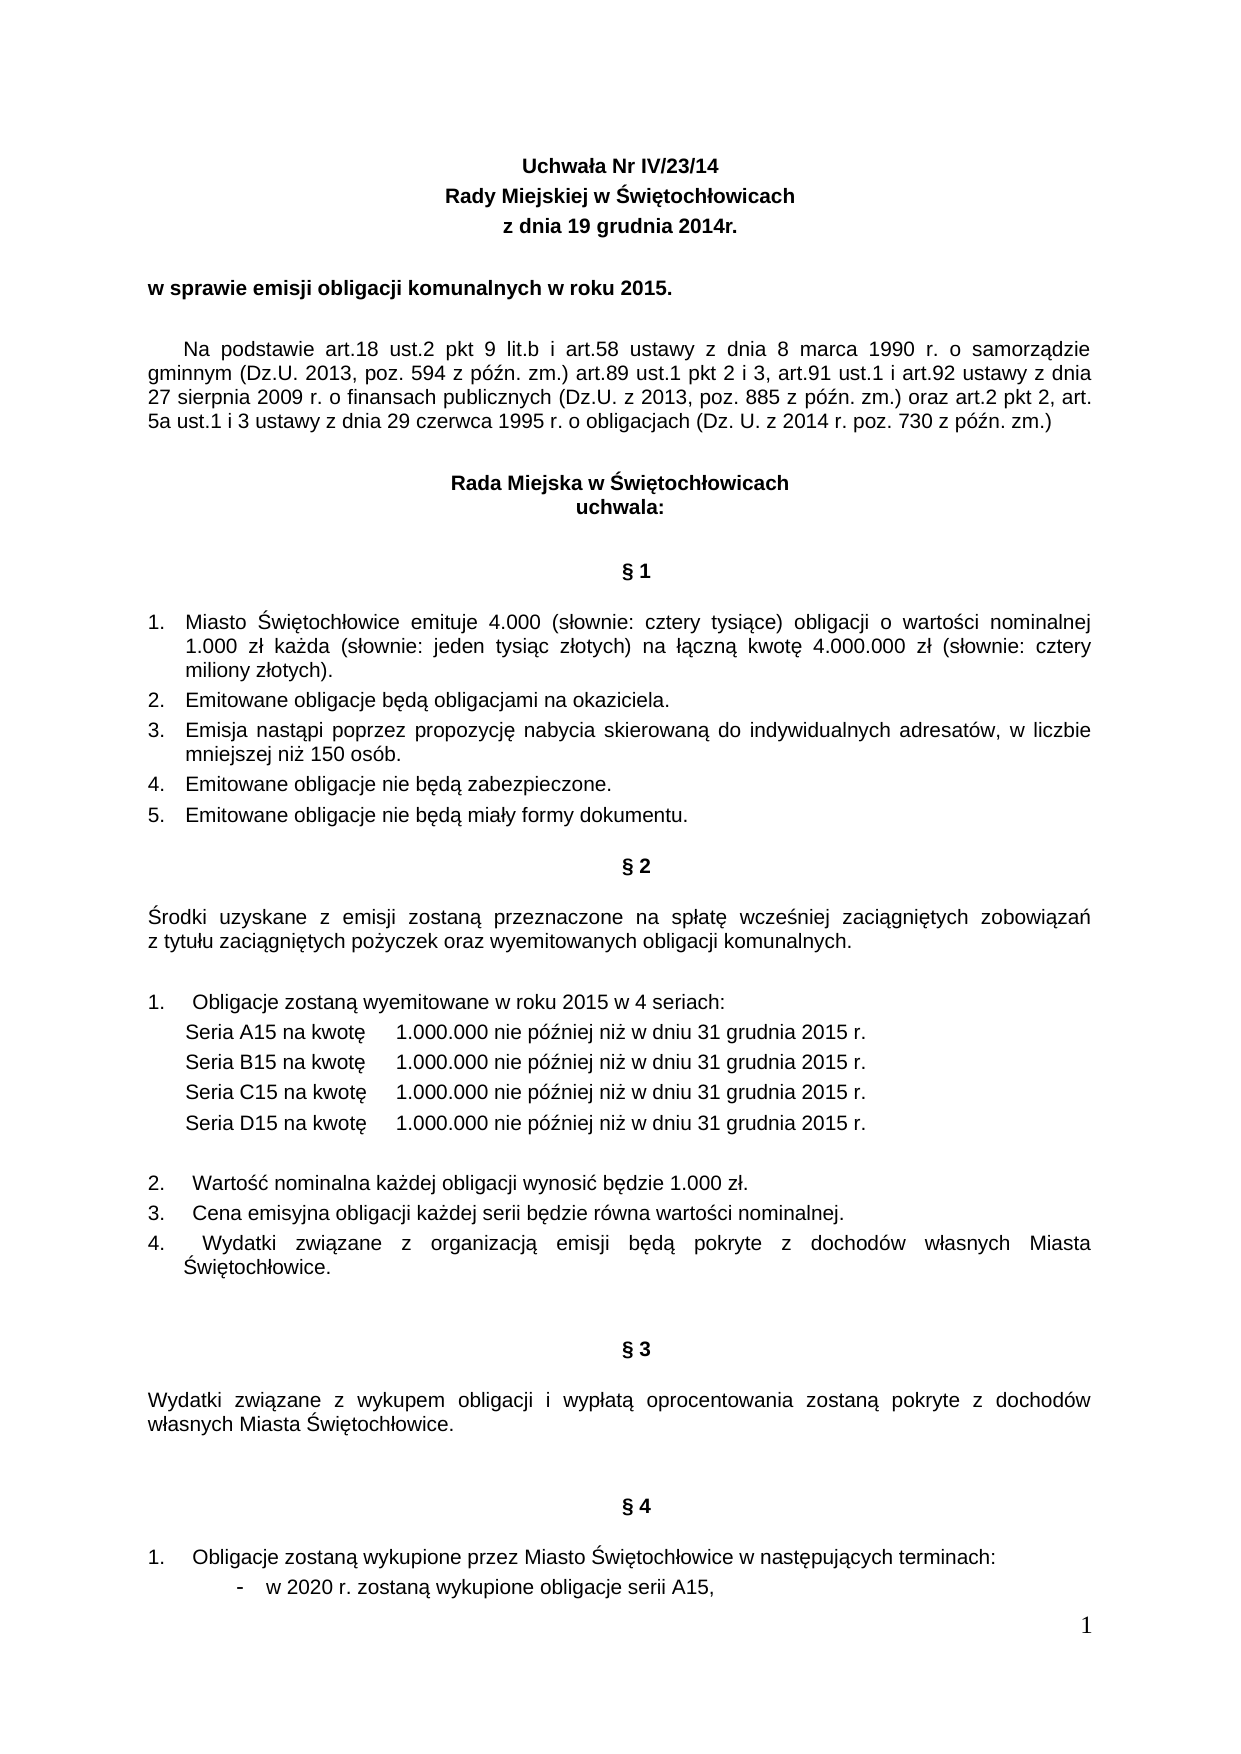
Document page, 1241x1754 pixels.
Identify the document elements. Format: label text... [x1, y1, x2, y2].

subtitle uchwala: [148, 494, 1092, 518]
text Seria B15 na kwotę 1.000.000 nie później niż w dniu 31 grudnia 2015 r. [185, 1050, 1092, 1074]
text Seria A15 na kwotę 1.000.000 nie później niż w dniu 31 grudnia 2015 r. [185, 1020, 1092, 1044]
list w 2020 r. zostaną wykupione obligacje serii A15, [236, 1575, 1092, 1599]
subtitle Rada Miejska w Świętochłowicach [148, 471, 1092, 494]
list Emitowane obligacje nie będą miały formy dokumentu. [148, 802, 1092, 826]
text Wydatki związane z wykupem obligacji i wypłatą oprocentowania zostaną pokryte z dochodów własnych Miasta Świętochłowice. [148, 1388, 1092, 1436]
list Wydatki związane z organizacją emisji będą pokryte z dochodów własnych Miasta Świętochłowice. [148, 1231, 1092, 1279]
subtitle Uchwała Nr IV/23/14 [148, 154, 1092, 178]
subtitle z dnia 19 grudnia 2014r. [148, 214, 1092, 238]
list Emitowane obligacje nie będą zabezpieczone. [148, 772, 1092, 796]
list Obligacje zostaną wykupione przez Miasto Świętochłowice w następujących terminach: [148, 1545, 1092, 1569]
subtitle Rady Miejskiej w Świętochłowicach [148, 184, 1092, 208]
text Seria C15 na kwotę 1.000.000 nie później niż w dniu 31 grudnia 2015 r. [185, 1080, 1092, 1104]
text Środki uzyskane z emisji zostaną przeznaczone na spłatę wcześniej zaciągniętych zobowiązań z tytułu zaciągniętych pożyczek oraz wyemitowanych obligacji komunalnych. [148, 905, 1092, 953]
text Seria D15 na kwotę 1.000.000 nie później niż w dniu 31 grudnia 2015 r. [185, 1110, 1092, 1134]
list Miasto Świętochłowice emituje 4.000 (słownie: cztery tysiące) obligacji o wartości nominalnej 1.000 zł każda (słownie: jeden tysiąc złotych) na łączną kwotę 4.000.000 zł (słownie: cztery miliony złotych). [148, 610, 1092, 682]
list Obligacje zostaną wyemitowane w roku 2015 w 4 seriach: [148, 989, 1092, 1013]
list Emitowane obligacje będą obligacjami na okaziciela. [148, 688, 1092, 712]
list Emisja nastąpi poprzez propozycję nabycia skierowaną do indywidualnych adresatów, w liczbie mniejszej niż 150 osób. [148, 718, 1092, 766]
subtitle w sprawie emisji obligacji komunalnych w roku 2015. [148, 276, 1092, 300]
list Cena emisyjna obligacji każdej serii będzie równa wartości nominalnej. [148, 1201, 1092, 1225]
list Wartość nominalna każdej obligacji wynosić będzie 1.000 zł. [148, 1171, 1092, 1195]
text Na podstawie art.18 ust.2 pkt 9 lit.b i art.58 ustawy z dnia 8 marca 1990 r. o samorządzie gminnym (Dz.U. 2013, poz. 594 z późn. zm.) art.89 ust.1 pkt 2 i 3, art.91 ust.1 i art.92 ustawy z dnia 27 sierpnia 2009 r. o finansach publicznych (Dz.U. z 2013, poz. 885 z późn. zm.) oraz art.2 pkt 2, art. 5a ust.1 i 3 ustawy z dnia 29 czerwca 1995 r. o obligacjach (Dz. U. z 2014 r. poz. 730 z późn. zm.) [148, 337, 1092, 433]
